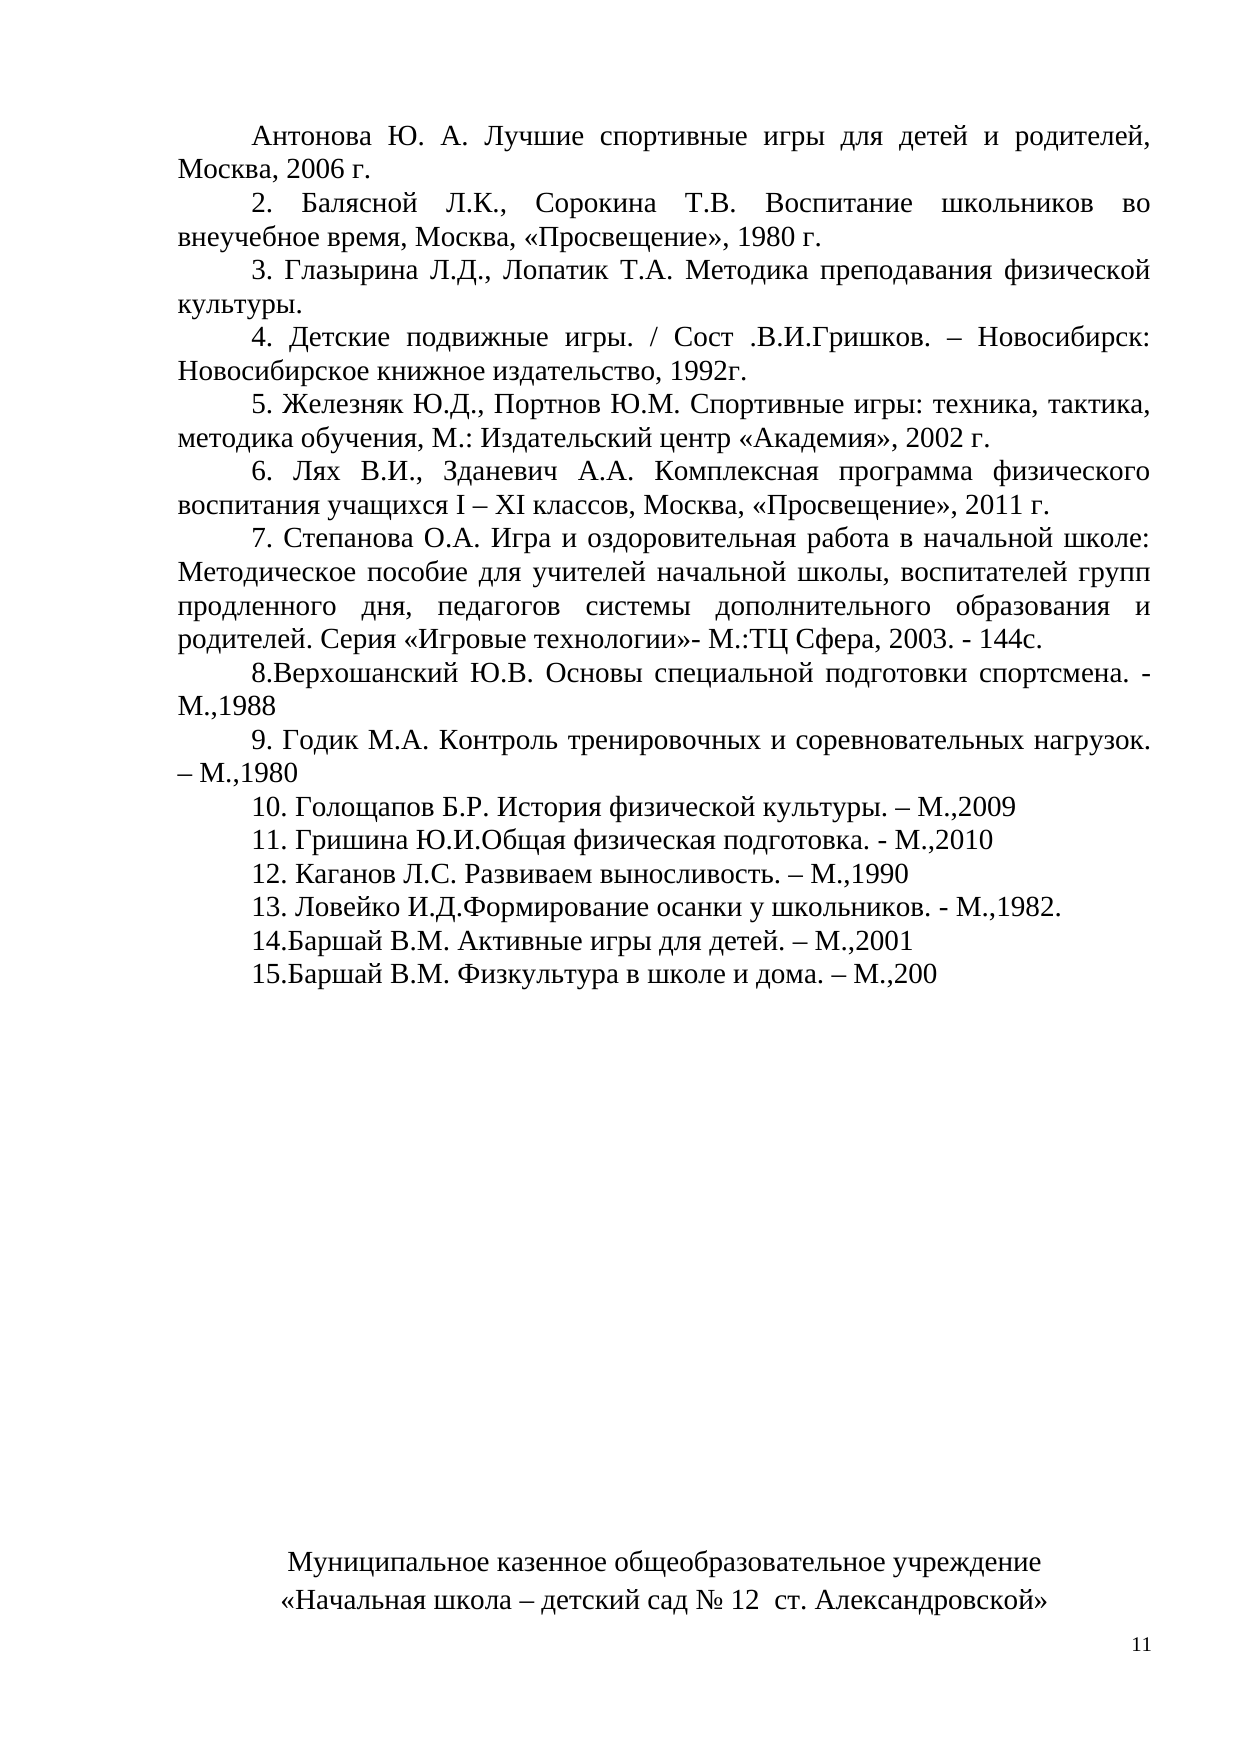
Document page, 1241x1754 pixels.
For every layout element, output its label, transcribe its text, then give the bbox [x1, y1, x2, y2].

text «Начальная школа – детский сад № 12 ст. Александровской» [177, 1582, 1152, 1616]
text 14.Баршай В.М. Активные игры для детей. – М.,2001 [177, 923, 1152, 957]
text 13. Ловейко И.Д.Формирование осанки у школьников. - М.,1982. [177, 889, 1152, 923]
text 12. Каганов Л.С. Развиваем выносливость. – М.,1990 [177, 856, 1152, 889]
text 8.Верхошанский Ю.В. Основы специальной подготовки спортсмена. - М.,1988 [177, 655, 1152, 722]
text Антонова Ю. А. Лучшие спортивные игры для детей и родителей, Москва, 2006 г. [177, 118, 1152, 185]
text 4. Детские подвижные игры. / Сост .В.И.Гришков. – Новосибирск: Новосибирское книжное издательство, 1992г. [177, 319, 1152, 386]
text 5. Железняк Ю.Д., Портнов Ю.М. Спортивные игры: техника, тактика, методика обучения, М.: Издательский центр «Академия», 2002 г. [177, 386, 1152, 453]
text Муниципальное казенное общеобразовательное учреждение [177, 1544, 1152, 1577]
text 15.Баршай В.М. Физкультура в школе и дома. – М.,200 [177, 957, 1152, 990]
text 3. Глазырина Л.Д., Лопатик Т.А. Методика преподавания физической культуры. [177, 252, 1152, 319]
text 7. Степанова О.А. Игра и оздоровительная работа в начальной школе: Методическое пособие для учителей начальной школы, воспитателей групп продленного дня, педагогов системы дополнительного образования и родителей. Серия «Игровые технологии»- М.:ТЦ Сфера, 2003. - 144с. [177, 521, 1152, 655]
text 2. Балясной Л.К., Сорокина Т.В. Воспитание школьников во внеучебное время, Москва, «Просвещение», 1980 г. [177, 185, 1152, 252]
text 10. Голощапов Б.Р. История физической культуры. – М.,2009 [177, 789, 1152, 822]
text 9. Годик М.А. Контроль тренировочных и соревновательных нагрузок. – М.,1980 [177, 722, 1152, 789]
text 11. Гришина Ю.И.Общая физическая подготовка. - М.,2010 [177, 822, 1152, 856]
text 6. Лях В.И., Зданевич А.А. Комплексная программа физического воспитания учащихся I – ХI классов, Москва, «Просвещение», 2011 г. [177, 453, 1152, 521]
